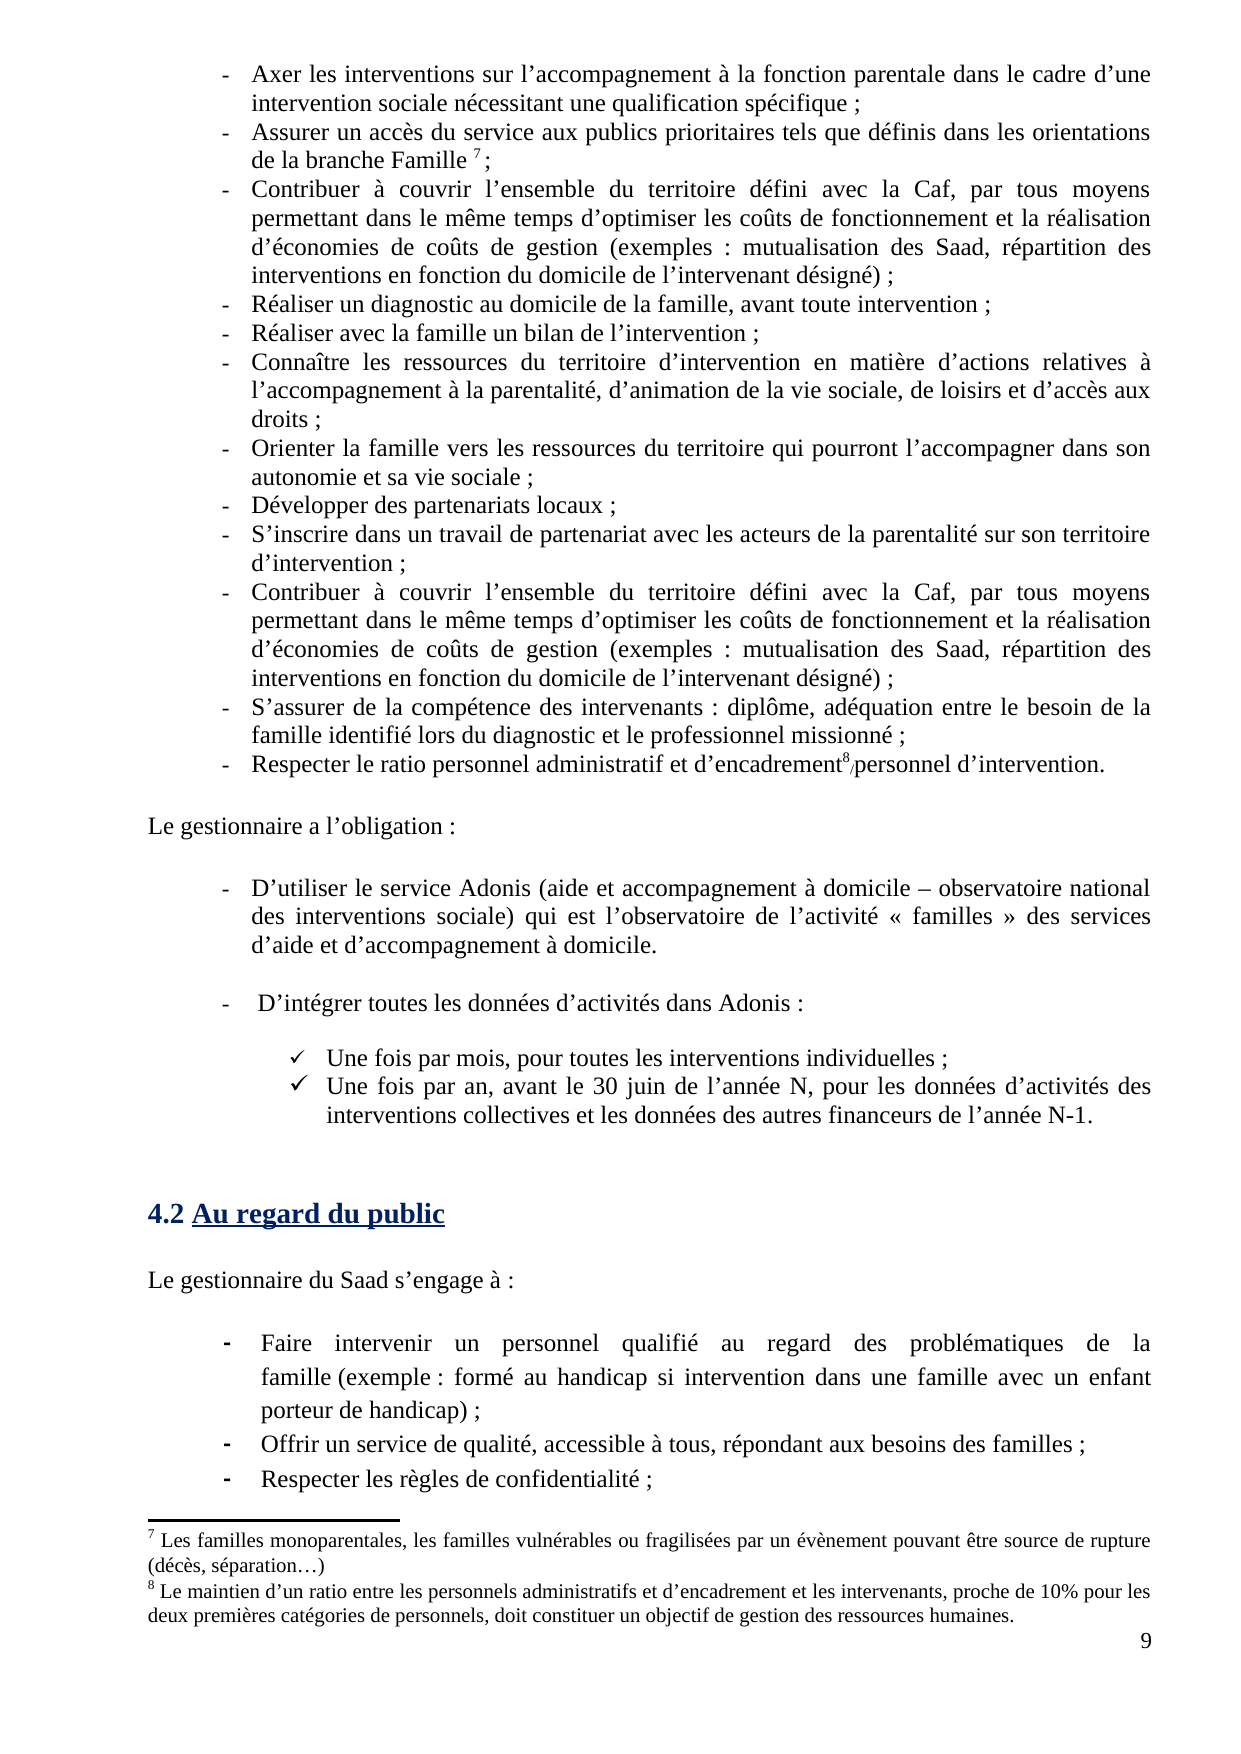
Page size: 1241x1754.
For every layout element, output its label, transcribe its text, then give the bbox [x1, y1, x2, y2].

list Axer les interventions sur l’accompagnement à la fonction parentale dans le cadre d’une intervention sociale nécessitant une qualification spécifique ; [222, 59, 1152, 117]
list Contribuer à couvrir l’ensemble du territoire défini avec la Caf, par tous moyens permettant dans le même temps d’optimiser les coûts de fonctionnement et la réalisation d’économies de coûts de gestion (exemples : mutualisation des Saad, répartition des interventions en fonction du domicile de l’intervenant désigné) ; [222, 577, 1152, 692]
list Développer des partenariats locaux ; [222, 490, 1152, 519]
list Réaliser un diagnostic au domicile de la famille, avant toute intervention ; [222, 289, 1152, 318]
list Offrir un service de qualité, accessible à tous, répondant aux besoins des familles ; [223, 1428, 1152, 1459]
list Faire intervenir un personnel qualifié au regard des problématiques de la famille (exemple : formé au handicap si intervention dans une famille avec un enfant porteur de handicap) ; [223, 1327, 1152, 1424]
text Le gestionnaire a l’obligation : [148, 811, 1152, 839]
list Une fois par mois, pour toutes les interventions individuelles ; [289, 1043, 1152, 1071]
text 4.2 Au regard du public [148, 1196, 1152, 1229]
text Le gestionnaire du Saad s’engage à : [148, 1266, 1152, 1294]
list Contribuer à couvrir l’ensemble du territoire défini avec la Caf, par tous moyens permettant dans le même temps d’optimiser les coûts de fonctionnement et la réalisation d’économies de coûts de gestion (exemples : mutualisation des Saad, répartition des interventions en fonction du domicile de l’intervenant désigné) ; [222, 174, 1152, 289]
list D’utiliser le service Adonis (aide et accompagnement à domicile – observatoire national des interventions sociale) qui est l’observatoire de l’activité « familles » des services d’aide et d’accompagnement à domicile. [222, 873, 1152, 959]
list S’inscrire dans un travail de partenariat avec les acteurs de la parentalité sur son territoire d’intervention ; [222, 519, 1152, 577]
list Respecter le ratio personnel administratif et d’encadrement/personnel d’intervention. [222, 749, 1152, 778]
list Respecter les règles de confidentialité ; [223, 1463, 1152, 1494]
list Connaître les ressources du territoire d’intervention en matière d’actions relatives à l’accompagnement à la parentalité, d’animation de la vie sociale, de loisirs et d’accès aux droits ; [222, 347, 1152, 433]
list Orienter la famille vers les ressources du territoire qui pourront l’accompagner dans son autonomie et sa vie sociale ; [222, 433, 1152, 490]
list Assurer un accès du service aux publics prioritaires tels que définis dans les orientations de la branche Famille ; [222, 117, 1152, 174]
list S’assurer de la compétence des intervenants : diplôme, adéquation entre le besoin de la famille identifié lors du diagnostic et le professionnel missionné ; [222, 692, 1152, 749]
list Une fois par an, avant le 30 juin de l’année N, pour les données d’activités des interventions collectives et les données des autres financeurs de l’année N-1. [289, 1071, 1152, 1129]
list Réaliser avec la famille un bilan de l’intervention ; [222, 318, 1152, 347]
list D’intégrer toutes les données d’activités dans Adonis : [222, 988, 1152, 1016]
